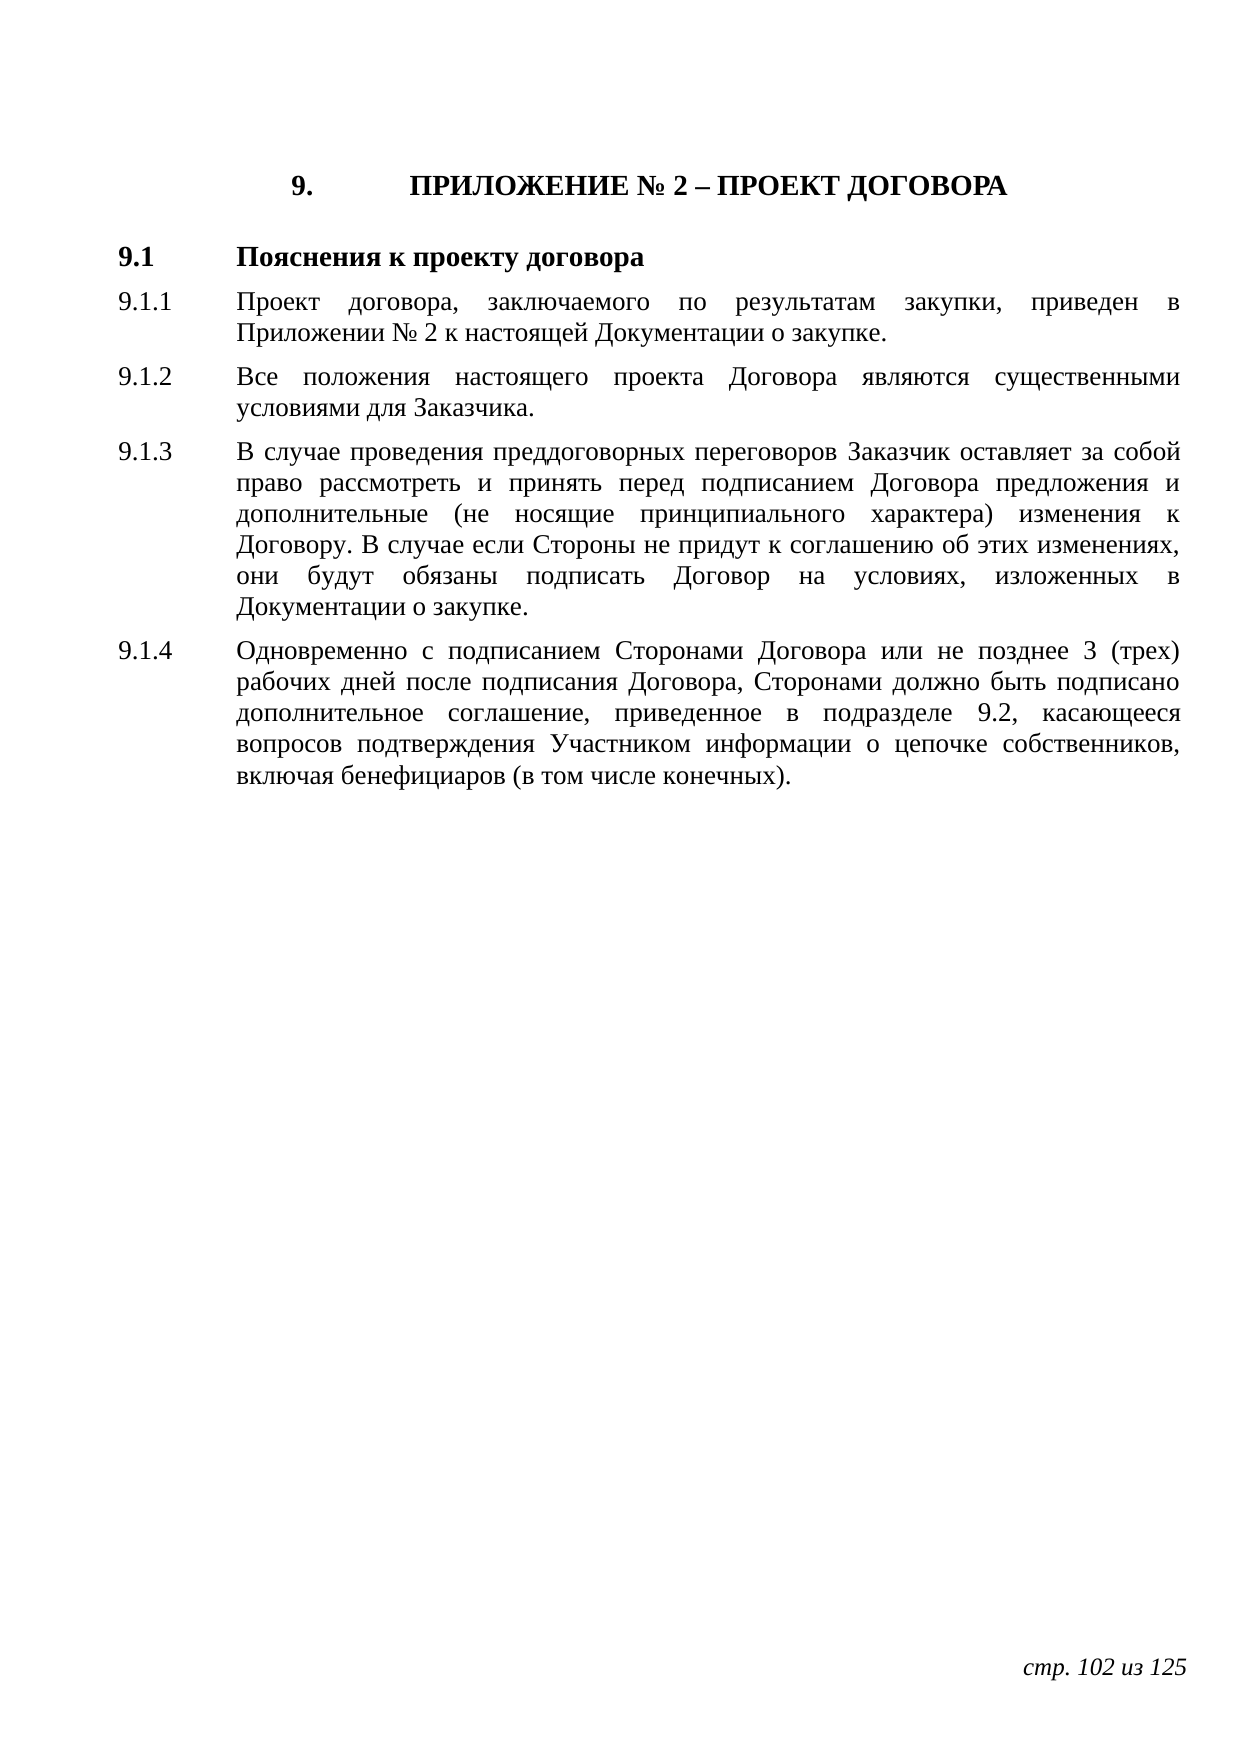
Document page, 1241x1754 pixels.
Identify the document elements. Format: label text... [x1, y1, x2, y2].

text Проект договора, заключаемого по результатам закупки, приведен в Приложении № 2 к настоящей Документации о закупке. [118, 285, 1181, 347]
text Одновременно с подписанием Сторонами Договора или не позднее 3 (трех) рабочих дней после подписания Договора, Сторонами должно быть подписано дополнительное соглашение, приведенное в подразделе 9.2, касающееся вопросов подтверждения Участником информации о цепочке собственников, включая бенефициаров (в том числе конечных). [118, 634, 1181, 790]
text В случае проведения преддоговорных переговоров Заказчик оставляет за собой право рассмотреть и принять перед подписанием Договора предложения и дополнительные (не носящие принципиального характера) изменения к Договору. В случае если Стороны не придут к соглашению об этих изменениях, они будут обязаны подписать Договор на условиях, изложенных в Документации о закупке. [118, 435, 1181, 622]
text Все положения настоящего проекта Договора являются существенными условиями для Заказчика. [118, 360, 1181, 422]
subtitle ПРИЛОЖЕНИЕ № 2 – ПРОЕКТ ДОГОВОРА [118, 168, 1181, 202]
subtitle Пояснения к проекту договора [118, 239, 1181, 273]
